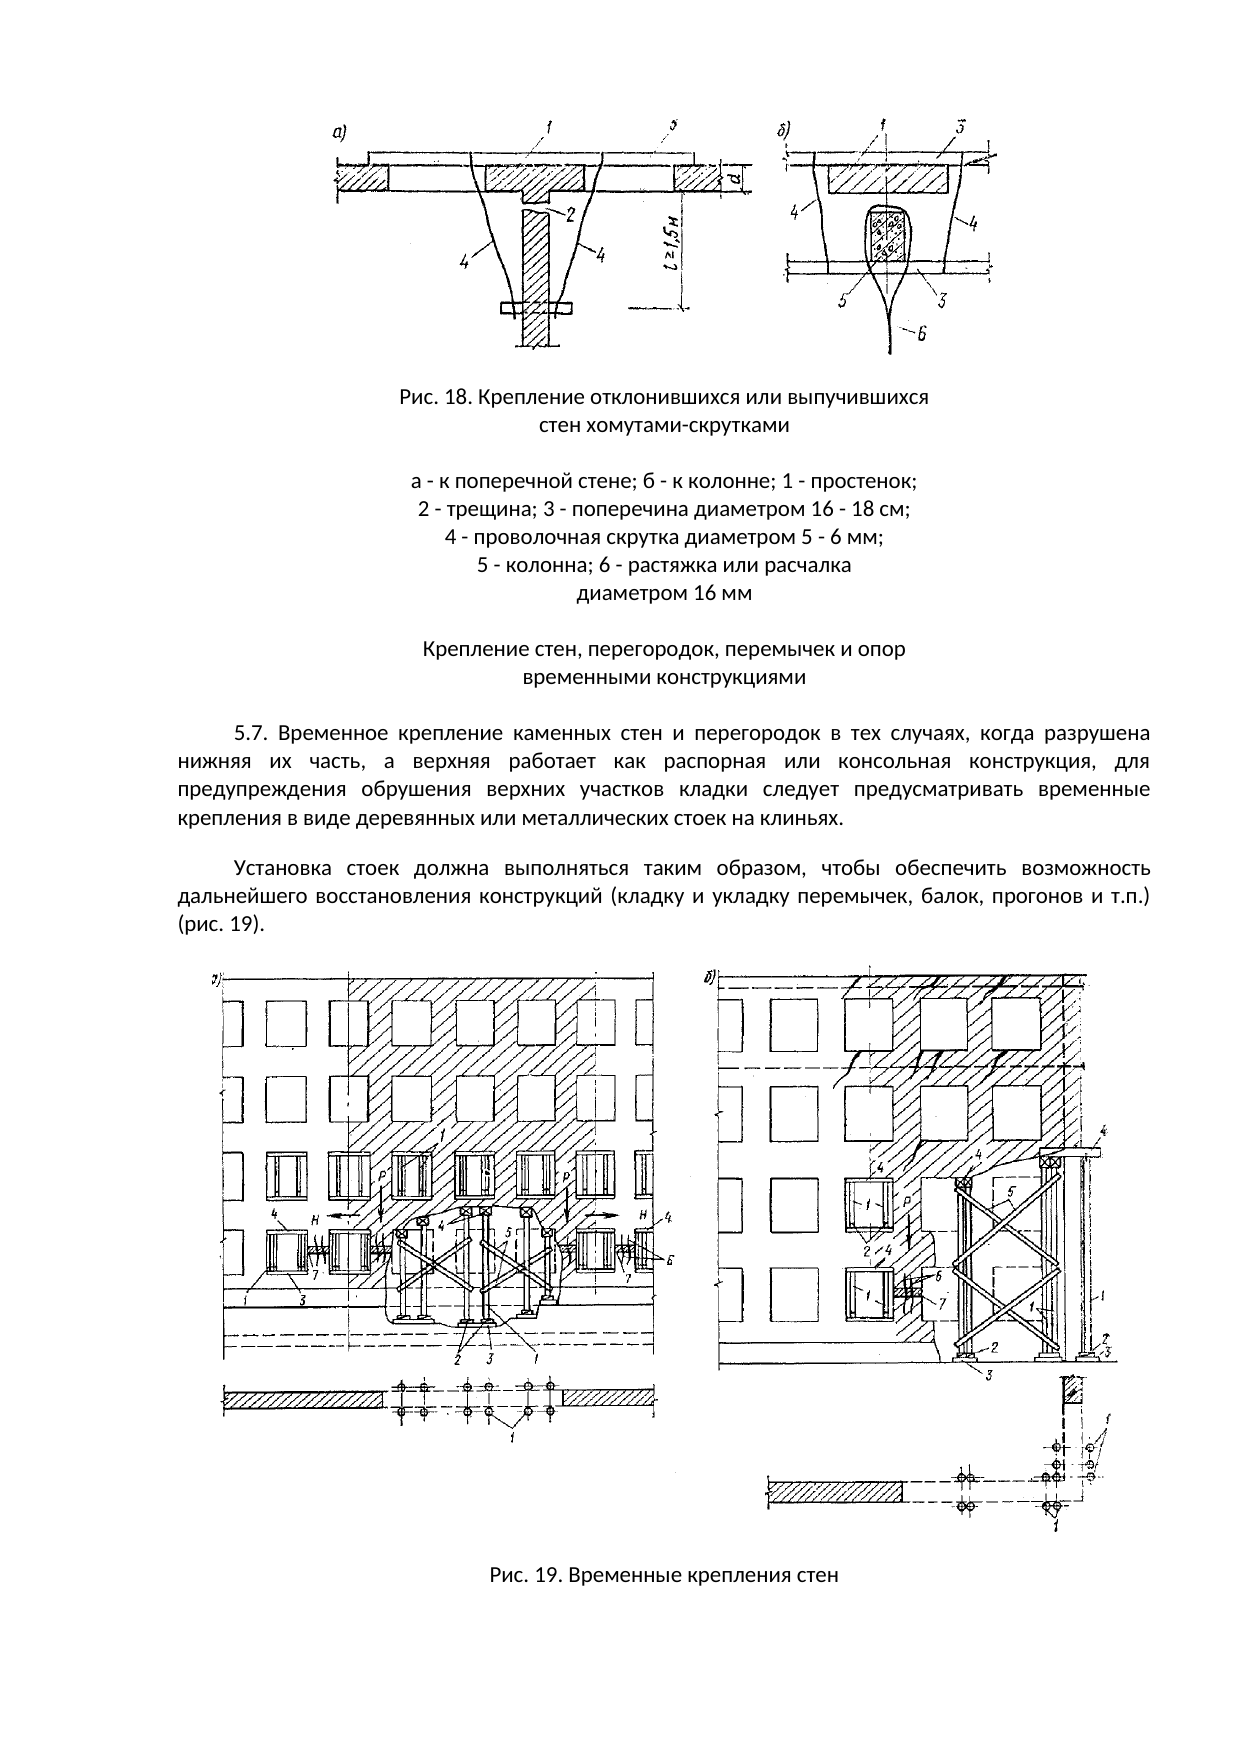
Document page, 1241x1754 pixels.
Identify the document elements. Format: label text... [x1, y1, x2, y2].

text Рис. 19. Временные крепления стен [177, 1560, 1152, 1588]
text Крепление стен, перегородок, перемычек и опор [177, 634, 1152, 662]
text 2 - трещина; 3 - поперечина диаметром 16 - 18 см; [177, 494, 1152, 522]
text 4 - проволочная скрутка диаметром 5 - 6 мм; [177, 522, 1152, 550]
picture [332, 118, 997, 355]
text 5.7. Временное крепление каменных стен и перегородок в тех случаях, когда разрушена нижняя их часть, а верхняя работает как распорная или консольная конструкция, для предупреждения обрушения верхних участков кладки следует предусматривать временные крепления в виде деревянных или металлических стоек на клиньях. [177, 718, 1152, 831]
picture [211, 965, 1118, 1532]
text стен хомутами-скрутками [177, 410, 1152, 438]
text Установка стоек должна выполняться таким образом, чтобы обеспечить возможность дальнейшего восстановления конструкций (кладку и укладку перемычек, балок, прогонов и т.п.) (рис. 19). [177, 853, 1152, 938]
text 5 - колонна; 6 - растяжка или расчалка [177, 550, 1152, 578]
text диаметром 16 мм [177, 578, 1152, 606]
text а - к поперечной стене; б - к колонне; 1 - простенок; [177, 466, 1152, 494]
text временными конструкциями [177, 662, 1152, 691]
text Рис. 18. Крепление отклонившихся или выпучившихся [177, 382, 1152, 410]
